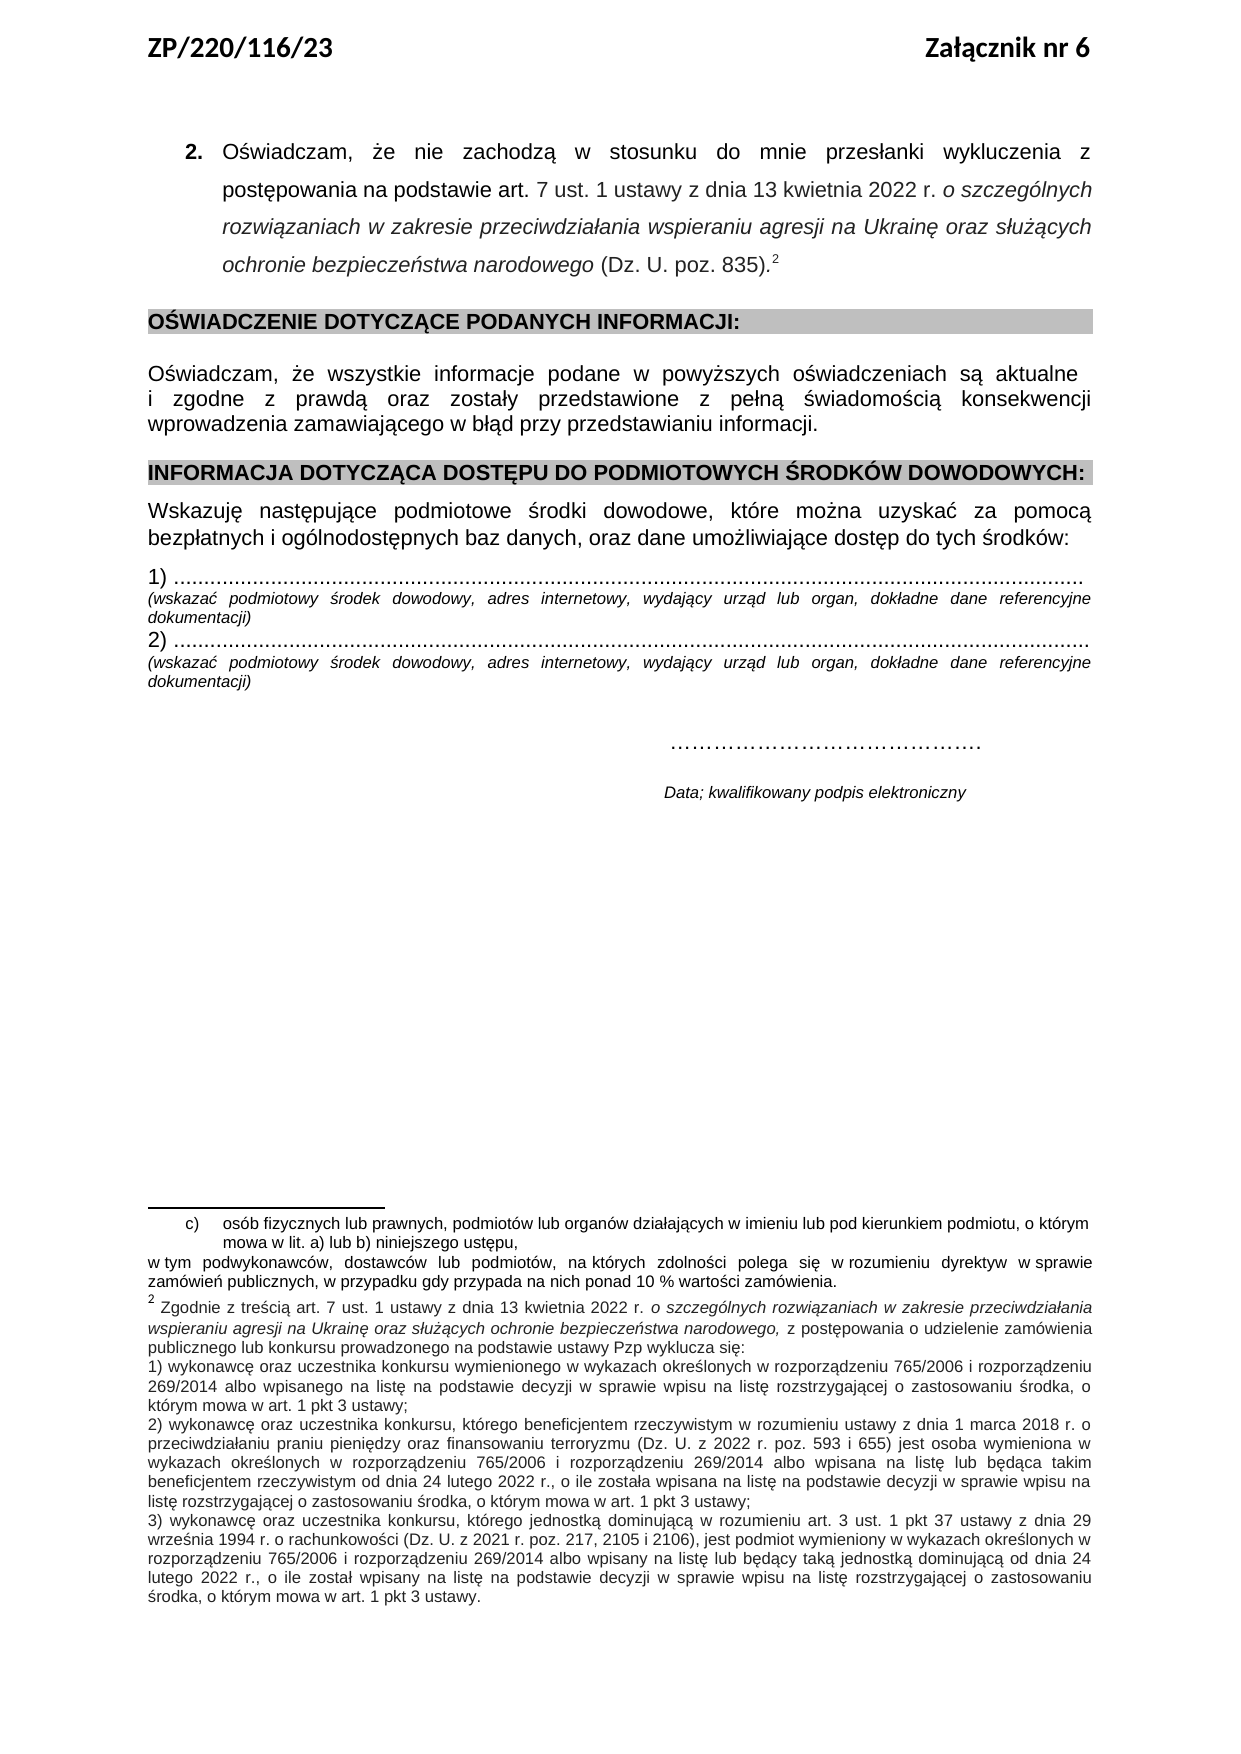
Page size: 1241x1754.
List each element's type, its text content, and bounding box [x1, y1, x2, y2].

text 1) ...................................................................................................................................................... [148, 564, 1093, 589]
text Wskazuję następujące podmiotowe środki dowodowe, które można uzyskać za pomocą bezpłatnych i ogólnodostępnych baz danych, oraz dane umożliwiające dostęp do tych środków: [148, 498, 1093, 551]
text 2) ....................................................................................................................................................... [148, 627, 1093, 652]
text OŚWIADCZENIE DOTYCZĄCE PODANYCH INFORMACJI: [148, 309, 1093, 334]
text (wskazać podmiotowy środek dowodowy, adres internetowy, wydający urząd lub organ, dokładne dane referencyjne dokumentacji) [148, 652, 1093, 691]
text ……………………………………. [148, 728, 1093, 754]
list Oświadczam, że nie zachodzą w stosunku do mnie przesłanki wykluczenia z postępowania na podstawie art. 7 ust. 1 ustawy z dnia 13 kwietnia 2022 r. o szczególnych rozwiązaniach w zakresie przeciwdziałania wspieraniu agresji na Ukrainę oraz służących ochronie bezpieczeństwa narodowego (Dz. U. poz. 835). [185, 139, 1093, 277]
text Data; kwalifikowany podpis elektroniczny [148, 783, 1093, 802]
text (wskazać podmiotowy środek dowodowy, adres internetowy, wydający urząd lub organ, dokładne dane referencyjne dokumentacji) [148, 589, 1093, 627]
text INFORMACJA DOTYCZĄCA DOSTĘPU DO PODMIOTOWYCH ŚRODKÓW DOWODOWYCH: [148, 460, 1093, 485]
text Oświadczam, że wszystkie informacje podane w powyższych oświadczeniach są aktualne i zgodne z prawdą oraz zostały przedstawione z pełną świadomością konsekwencji wprowadzenia zamawiającego w błąd przy przedstawianiu informacji. [148, 361, 1093, 436]
